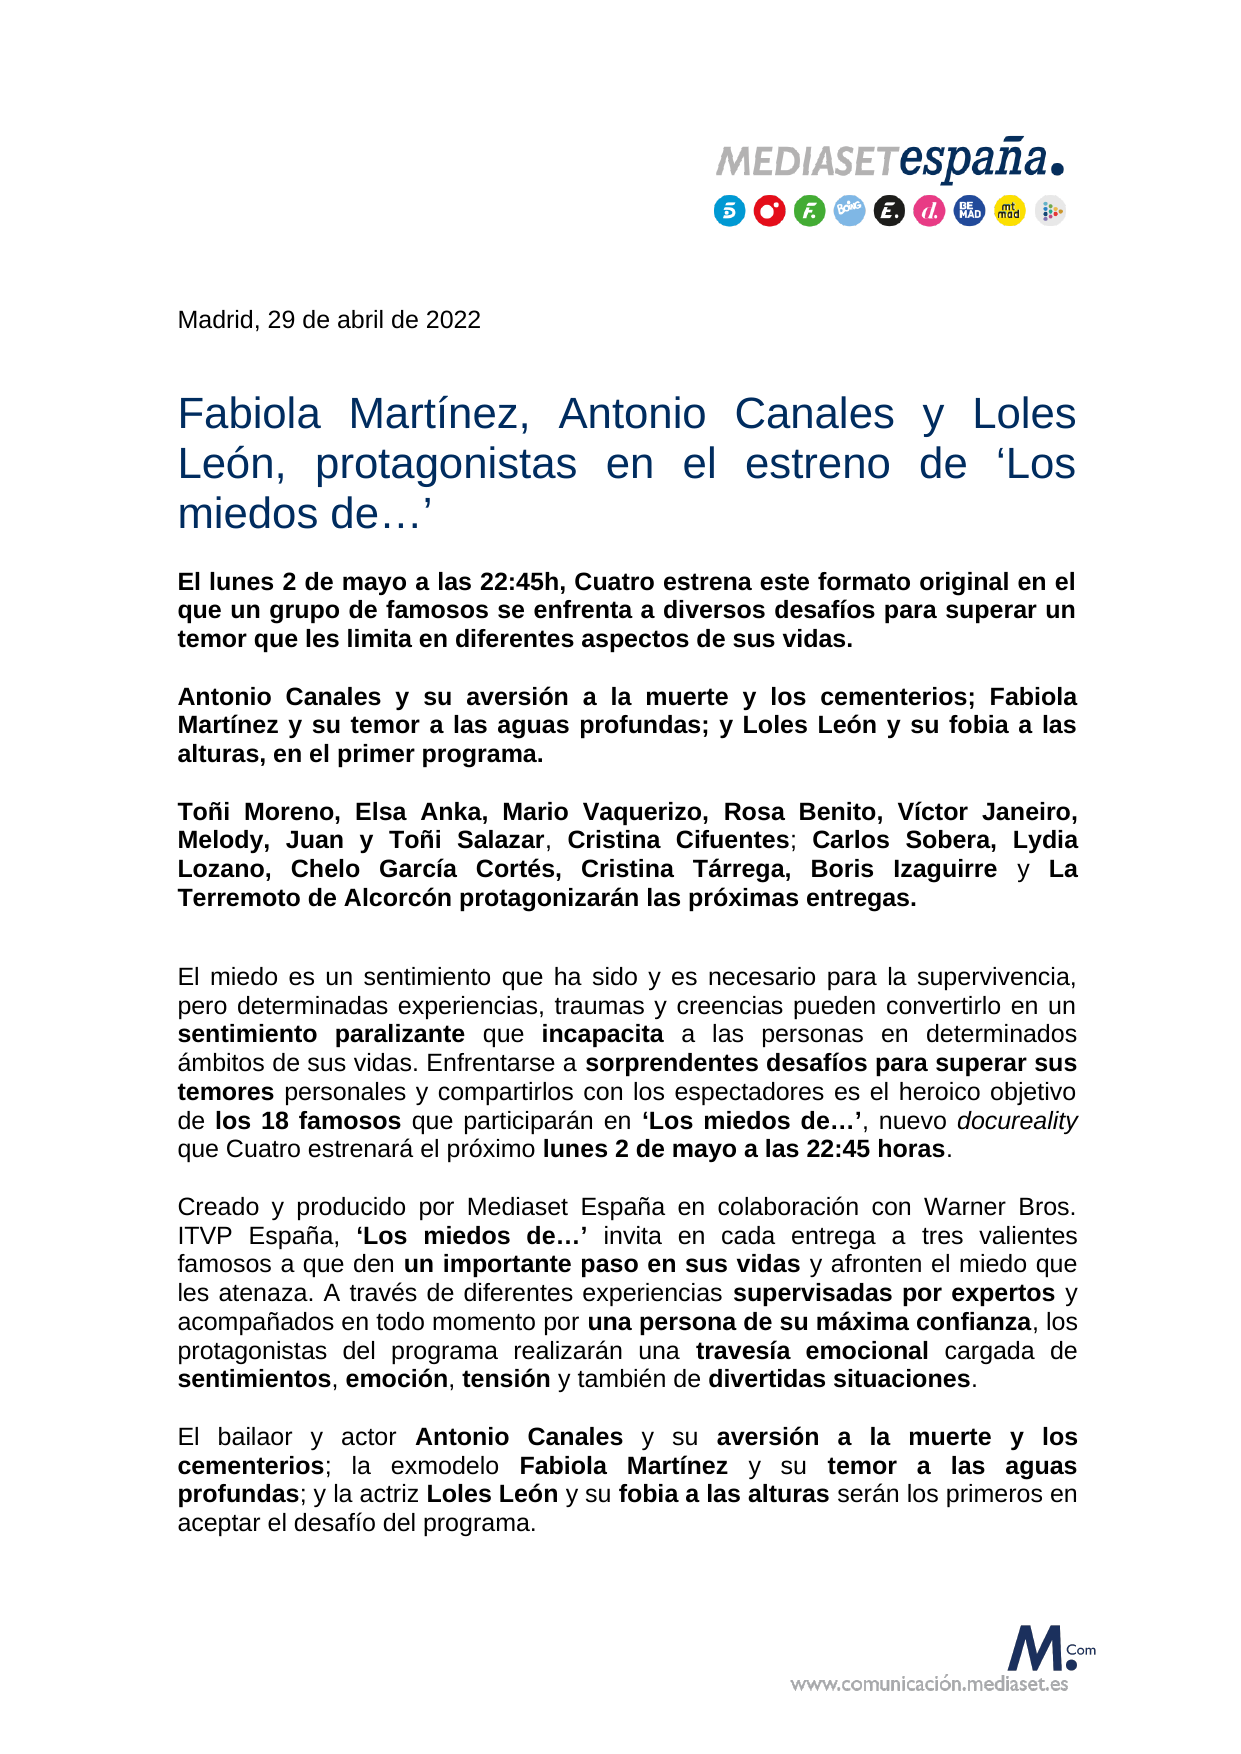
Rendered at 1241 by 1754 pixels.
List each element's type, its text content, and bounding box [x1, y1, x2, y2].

picture [777, 1602, 1240, 1709]
text Madrid, 29 de abril de 2022 [177, 306, 1078, 334]
text Fabiola Martínez, Antonio Canales y Loles León, protagonistas en el estreno de ‘Los miedos de…’ [177, 387, 1078, 538]
text Toñi Moreno, Elsa Anka, Mario Vaquerizo, Rosa Benito, Víctor Janeiro, Melody, Juan y Toñi Salazar, Cristina Cifuentes; Carlos Sobera, Lydia Lozano, Chelo García Cortés, Cristina Tárrega, Boris Izaguirre y La Terremoto de Alcorcón protagonizarán las próximas entregas. [177, 797, 1078, 912]
picture [650, 124, 1132, 236]
text El bailaor y actor Antonio Canales y su aversión a la muerte y los cementerios; la exmodelo Fabiola Martínez y su temor a las aguas profundas; y la actriz Loles León y su fobia a las alturas serán los primeros en aceptar el desafío del programa. [177, 1422, 1078, 1537]
text Antonio Canales y su aversión a la muerte y los cementerios; Fabiola Martínez y su temor a las aguas profundas; y Loles León y su fobia a las alturas, en el primer programa. [177, 682, 1078, 768]
text Creado y producido por Mediaset España en colaboración con Warner Bros. ITVP España, ‘Los miedos de…’ invita en cada entrega a tres valientes famosos a que den un importante paso en sus vidas y afronten el miedo que les atenaza. A través de diferentes experiencias supervisadas por expertos y acompañados en todo momento por una persona de su máxima confianza, los protagonistas del programa realizarán una travesía emocional cargada de sentimientos, emoción, tensión y también de divertidas situaciones. [177, 1192, 1078, 1393]
text El lunes 2 de mayo a las 22:45h, Cuatro estrena este formato original en el que un grupo de famosos se enfrenta a diversos desafíos para superar un temor que les limita en diferentes aspectos de sus vidas. [177, 567, 1078, 653]
text El miedo es un sentimiento que ha sido y es necesario para la supervivencia, pero determinadas experiencias, traumas y creencias pueden convertirlo en un sentimiento paralizante que incapacita a las personas en determinados ámbitos de sus vidas. Enfrentarse a sorprendentes desafíos para superar sus temores personales y compartirlos con los espectadores es el heroico objetivo de los 18 famosos que participarán en ‘Los miedos de…’, nuevo docureality que Cuatro estrenará el próximo lunes 2 de mayo a las 22:45 horas. [177, 962, 1078, 1163]
